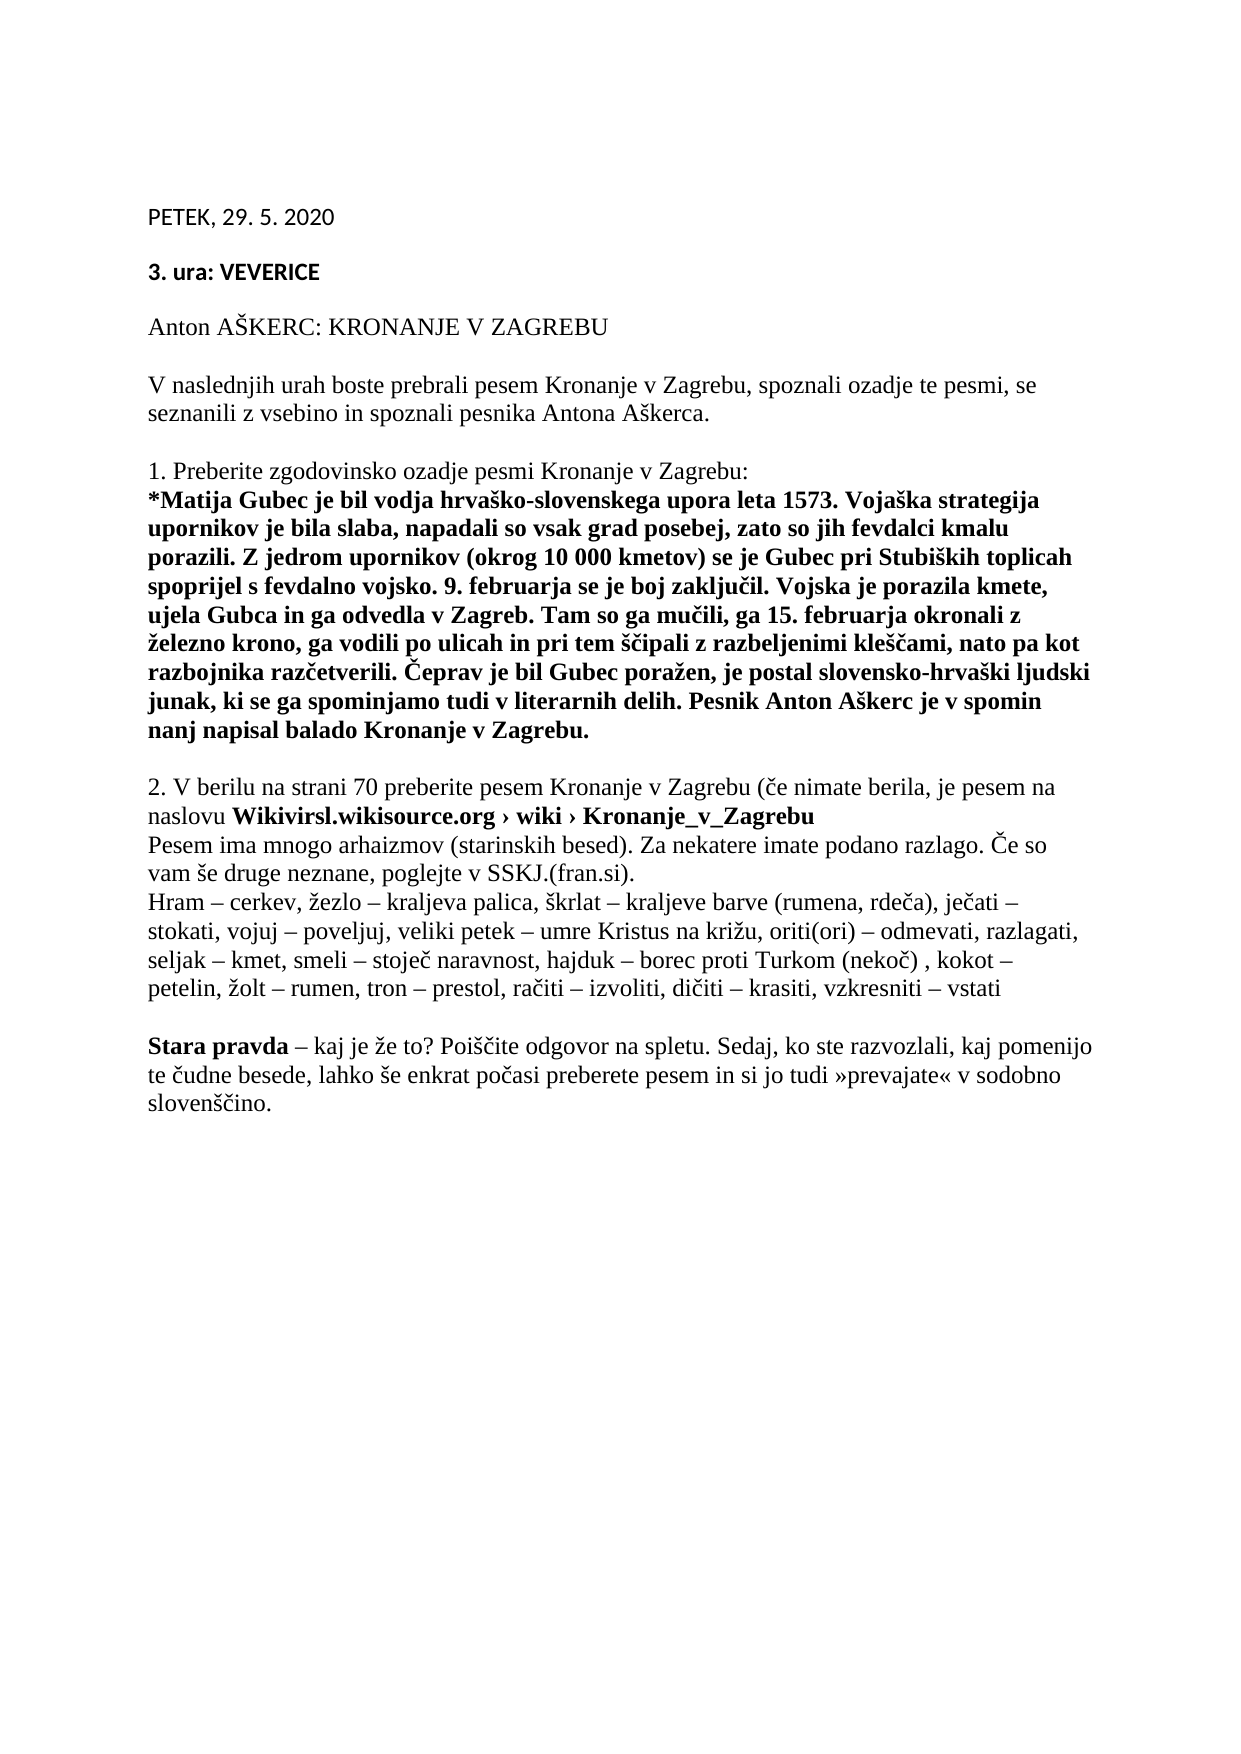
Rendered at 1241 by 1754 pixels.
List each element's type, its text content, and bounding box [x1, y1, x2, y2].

text Pesem ima mnogo arhaizmov (starinskih besed). Za nekatere imate podano razlago. Če so vam še druge neznane, poglejte v SSKJ.(fran.si). [148, 830, 1093, 887]
text V naslednjih urah boste prebrali pesem Kronanje v Zagrebu, spoznali ozadje te pesmi, se seznanili z vsebino in spoznali pesnika Antona Aškerca. [148, 370, 1093, 427]
text 1. Preberite zgodovinsko ozadje pesmi Kronanje v Zagrebu: [148, 456, 1093, 485]
text 3. ura: VEVERICE [148, 256, 1093, 287]
text 2. V berilu na strani 70 preberite pesem Kronanje v Zagrebu (če nimate berila, je pesem na naslovu Wikivirsl.wikisource.org › wiki › Kronanje_v_Zagrebu [148, 772, 1093, 830]
text Stara pravda – kaj je že to? Poiščite odgovor na spletu. Sedaj, ko ste razvozlali, kaj pomenijo te čudne besede, lahko še enkrat počasi preberete pesem in si jo tudi »prevajate« v sodobno slovenščino. [148, 1031, 1093, 1117]
text PETEK, 29. 5. 2020 [148, 201, 1093, 231]
text Hram – cerkev, žezlo – kraljeva palica, škrlat – kraljeve barve (rumena, rdeča), ječati – stokati, vojuj – poveljuj, veliki petek – umre Kristus na križu, oriti(ori) – odmevati, razlagati, seljak – kmet, smeli – stoječ naravnost, hajduk – borec proti Turkom (nekoč) , kokot – petelin, žolt – rumen, tron – prestol, račiti – izvoliti, dičiti – krasiti, vzkresniti – vstati [148, 887, 1093, 1002]
text Anton AŠKERC: KRONANJE V ZAGREBU [148, 312, 1093, 341]
text *Matija Gubec je bil vodja hrvaško-slovenskega upora leta 1573. Vojaška strategija upornikov je bila slaba, napadali so vsak grad posebej, zato so jih fevdalci kmalu porazili. Z jedrom upornikov (okrog 10 000 kmetov) se je Gubec pri Stubiških toplicah spoprijel s fevdalno vojsko. 9. februarja se je boj zaključil. Vojska je porazila kmete, ujela Gubca in ga odvedla v Zagreb. Tam so ga mučili, ga 15. februarja okronali z železno krono, ga vodili po ulicah in pri tem ščipali z razbeljenimi kleščami, nato pa kot razbojnika razčetverili. Čeprav je bil Gubec poražen, je postal slovensko-hrvaški ljudski junak, ki se ga spominjamo tudi v literarnih delih. Pesnik Anton Aškerc je v spomin nanj napisal balado Kronanje v Zagrebu. [148, 485, 1093, 743]
